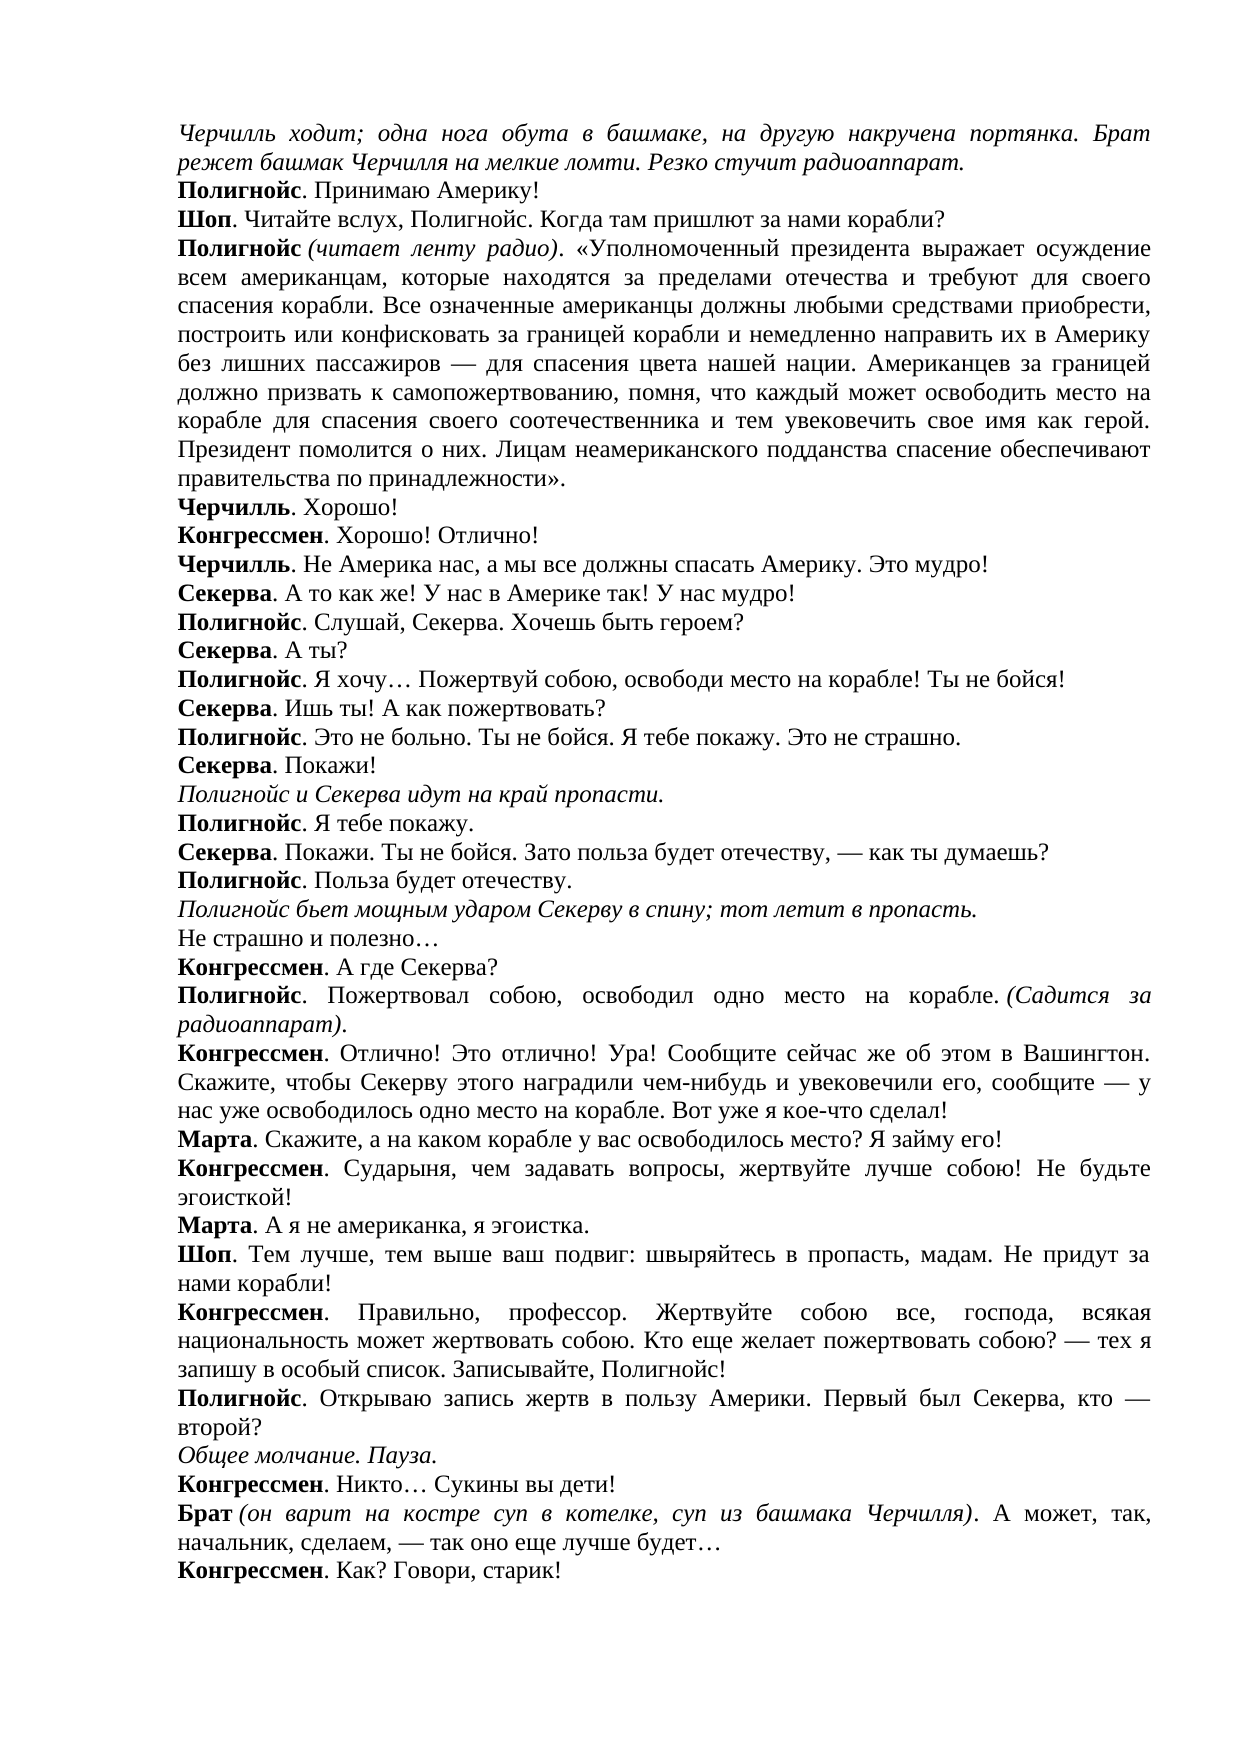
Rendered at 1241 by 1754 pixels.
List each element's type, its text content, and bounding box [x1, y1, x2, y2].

text Полигнойс (читает ленту радио). «Уполномоченный президента выражает осуждение всем американцам, которые находятся за пределами отечества и требуют для своего спасения корабли. Все означенные американцы должны любыми средствами приобрести, построить или конфисковать за границей корабли и немедленно направить их в Америку без лишних пассажиров — для спасения цвета нашей нации. Американцев за границей должно призвать к самопожертвованию, помня, что каждый может освободить место на корабле для спасения своего соотечественника и тем увековечить свое имя как герой. Президент помолится о них. Лицам неамериканского подданства спасение обеспечивают правительства по принадлежности». [177, 233, 1152, 492]
text Полигнойс. Слушай, Секерва. Хочешь быть героем? [177, 607, 1152, 636]
text Конгрессмен. Отлично! Это отлично! Ура! Сообщите сейчас же об этом в Вашингтон. Скажите, чтобы Секерву этого наградили чем-нибудь и увековечили его, сообщите — у нас уже освободилось одно место на корабле. Вот уже я кое-что сделал! [177, 1038, 1152, 1124]
text Марта. Скажите, а на каком корабле у вас освободилось место? Я займу его! [177, 1124, 1152, 1153]
text Секерва. Покажи! [177, 751, 1152, 779]
text Конгрессмен. Хорошо! Отлично! [177, 521, 1152, 549]
text Полигнойс. Пожертвовал собою, освободил одно место на корабле. (Садится за радиоаппарат). [177, 981, 1152, 1038]
text Конгрессмен. Правильно, профессор. Жертвуйте собою все, господа, всякая национальность может жертвовать собою. Кто еще желает пожертвовать собою? — тех я запишу в особый список. Записывайте, Полигнойс! [177, 1297, 1152, 1383]
text Полигнойс. Принимаю Америку! [177, 176, 1152, 204]
text Конгрессмен. Как? Говори, старик! [177, 1556, 1152, 1584]
text Полигнойс. Я хочу… Пожертвуй собою, освободи место на корабле! Ты не бойся! [177, 664, 1152, 693]
text Шоп. Читайте вслух, Полигнойс. Когда там пришлют за нами корабли? [177, 204, 1152, 233]
text Конгрессмен. Никто… Сукины вы дети! [177, 1469, 1152, 1498]
text Марта. А я не американка, я эгоистка. [177, 1211, 1152, 1239]
text Секерва. А то как же! У нас в Америке так! У нас мудро! [177, 578, 1152, 607]
text Полигнойс бьет мощным ударом Секерву в спину; тот летит в пропасть. [177, 894, 1152, 923]
text Полигнойс. Это не больно. Ты не бойся. Я тебе покажу. Это не страшно. [177, 722, 1152, 751]
text Секерва. Ишь ты! А как пожертвовать? [177, 693, 1152, 722]
text Полигнойс. Я тебе покажу. [177, 808, 1152, 837]
text Полигнойс. Польза будет отечеству. [177, 866, 1152, 894]
text Конгрессмен. А где Секерва? [177, 952, 1152, 981]
text Конгрессмен. Сударыня, чем задавать вопросы, жертвуйте лучше собою! Не будьте эгоисткой! [177, 1153, 1152, 1211]
text Черчилль ходит; одна нога обута в башмаке, на другую накручена портянка. Брат режет башмак Черчилля на мелкие ломти. Резко стучит радиоаппарат. [177, 118, 1152, 176]
text Черчилль. Хорошо! [177, 492, 1152, 521]
text Шоп. Тем лучше, тем выше ваш подвиг: швыряйтесь в пропасть, мадам. Не придут за нами корабли! [177, 1239, 1152, 1297]
text Общее молчание. Пауза. [177, 1441, 1152, 1469]
text Не страшно и полезно… [177, 923, 1152, 952]
text Секерва. А ты? [177, 636, 1152, 664]
text Полигнойс. Открываю запись жертв в пользу Америки. Первый был Секерва, кто — второй? [177, 1383, 1152, 1441]
text Полигнойс и Секерва идут на край пропасти. [177, 779, 1152, 808]
text Брат (он варит на костре суп в котелке, суп из башмака Черчилля). А может, так, начальник, сделаем, — так оно еще лучше будет… [177, 1498, 1152, 1556]
text Секерва. Покажи. Ты не бойся. Зато польза будет отечеству, — как ты думаешь? [177, 837, 1152, 866]
text Черчилль. Не Америка нас, а мы все должны спасать Америку. Это мудро! [177, 549, 1152, 578]
